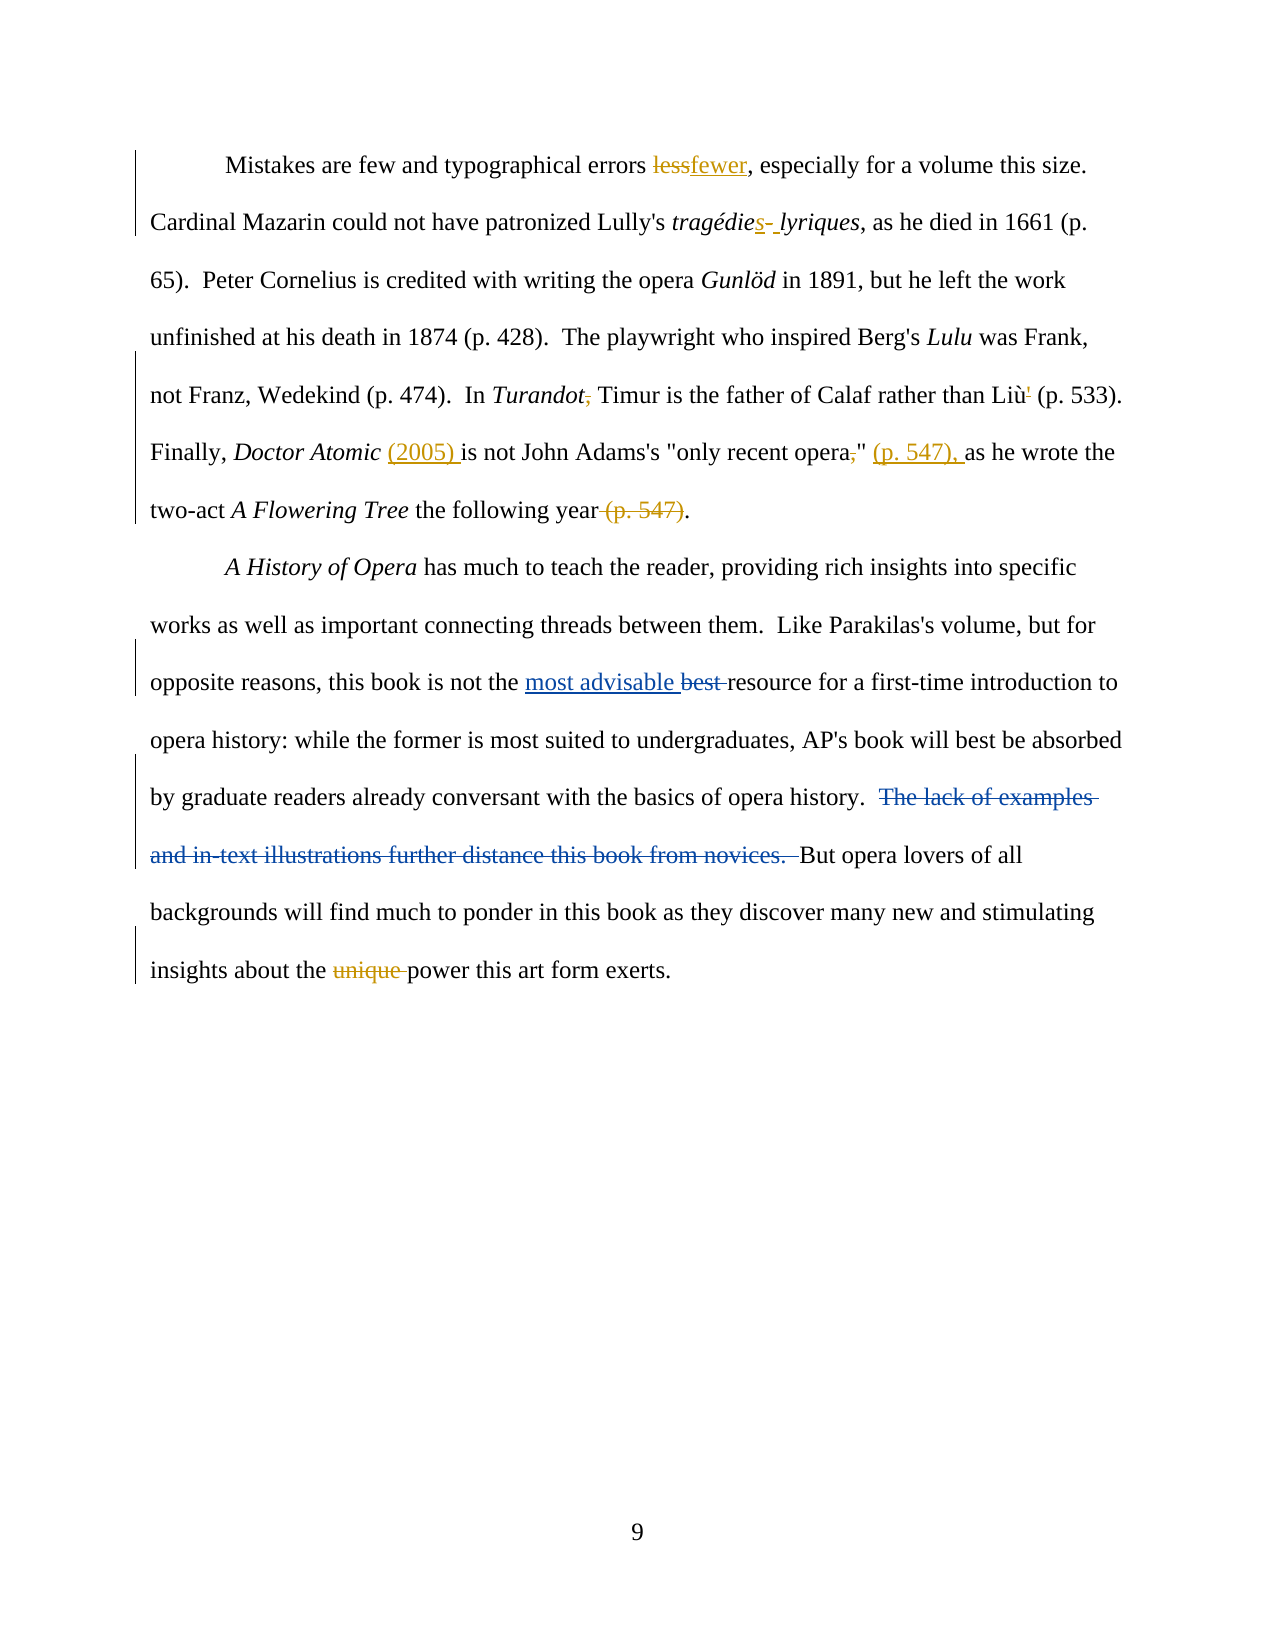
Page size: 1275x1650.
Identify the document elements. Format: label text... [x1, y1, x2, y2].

text Mistakes are few and typographical errors , especially for a volume this size. Cardinal Mazarin could not have patronized Lully's tragédielyriques, as he died in 1661 (p. 65). Peter Cornelius is credited with writing the opera Gunlöd in 1891, but he left the work unfinished at his death in 1874 (p. 428). The playwright who inspired Berg's Lulu was Frank, not Franz, Wedekind (p. 474). In Turandot Timur is the father of Calaf rather than Liù (p. 533). Finally, Doctor Atomic is not John Adams's "only recent opera" as he wrote the two-act A Flowering Tree the following year. [150, 150, 1125, 524]
text A History of Opera has much to teach the reader, providing rich insights into specific works as well as important connecting threads between them. Like Parakilas's volume, but for opposite reasons, this book is not the resource for a first-time introduction to opera history: while the former is most suited to undergraduates, AP's book will best be absorbed by graduate readers already conversant with the basics of opera history. But opera lovers of all backgrounds will find much to ponder in this book as they discover many new and stimulating insights about the power this art form exerts. [150, 552, 1125, 984]
